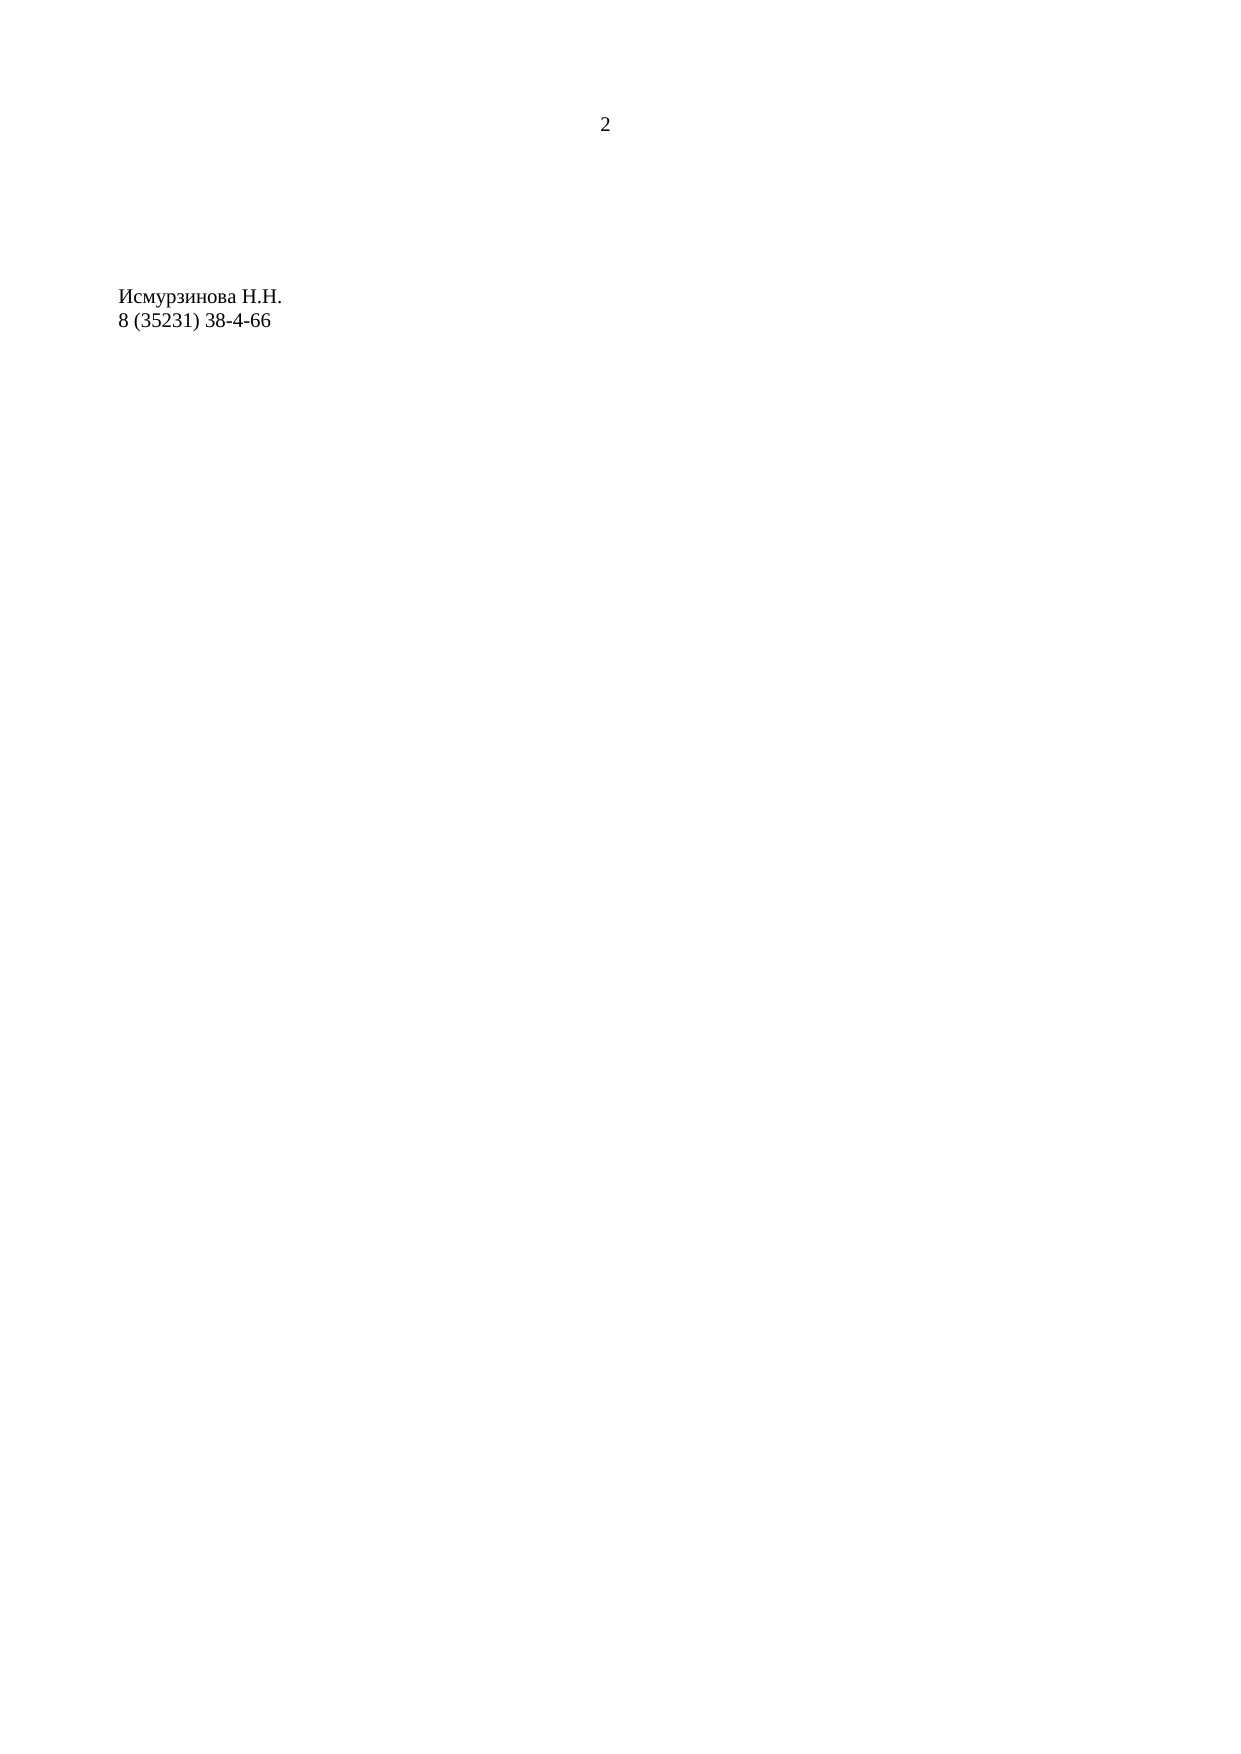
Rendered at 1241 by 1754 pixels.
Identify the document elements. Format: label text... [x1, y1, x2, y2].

text 8 (35231) 38-4-66 [118, 308, 1092, 332]
text Исмурзинова Н.Н. [118, 284, 1092, 308]
